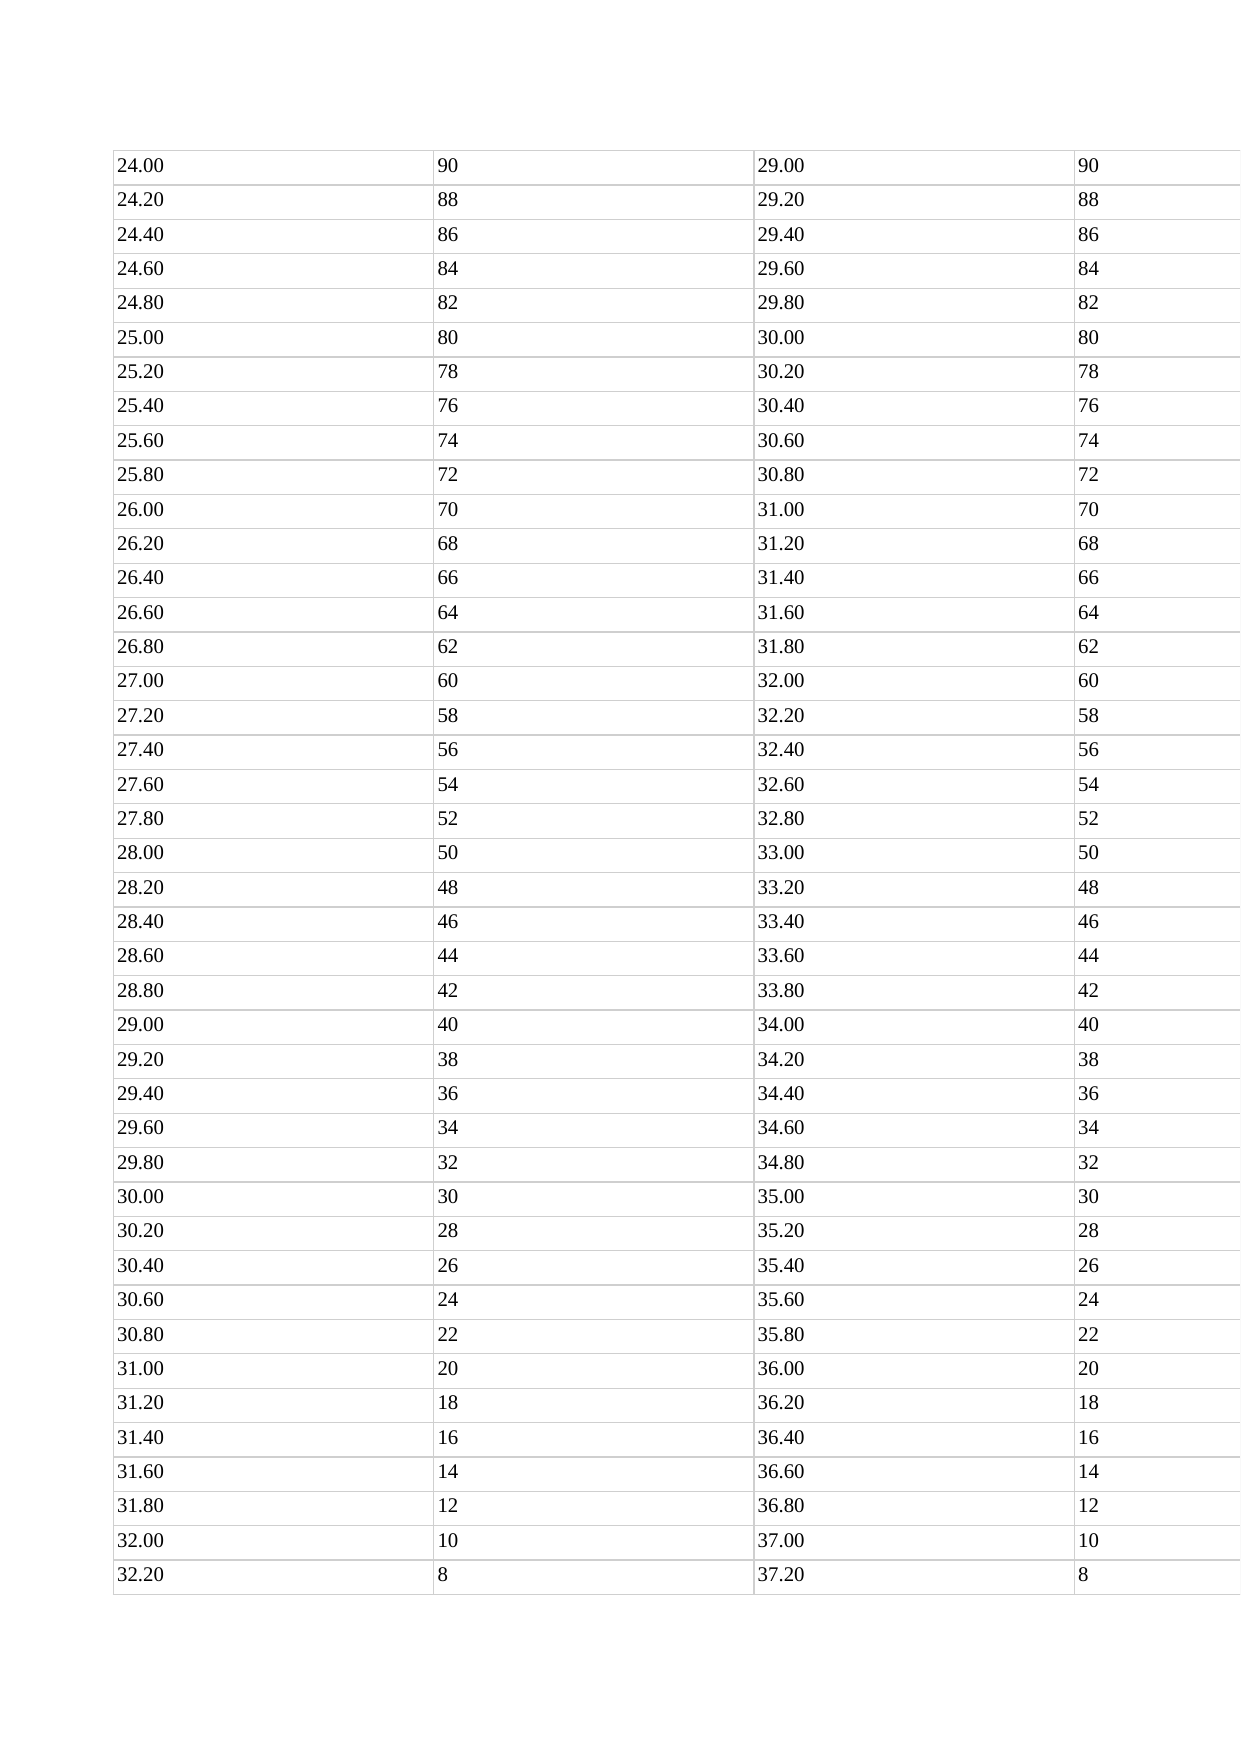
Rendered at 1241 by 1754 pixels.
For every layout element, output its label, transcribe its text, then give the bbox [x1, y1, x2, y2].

table_cell 72 [1075, 461, 1240, 494]
table_cell 74 [1075, 426, 1240, 459]
table_cell 48 [1075, 873, 1240, 906]
table_cell 18 [1075, 1389, 1240, 1422]
table_cell 40 [434, 1011, 753, 1044]
table_cell 38 [1075, 1045, 1240, 1078]
table_cell 34.40 [755, 1079, 1074, 1112]
table_cell 37.20 [755, 1561, 1074, 1594]
table_cell 86 [434, 220, 753, 253]
table_cell 26.40 [114, 564, 433, 597]
table_cell 29.60 [114, 1114, 433, 1147]
table_cell 31.20 [114, 1389, 433, 1422]
table_cell 35.00 [755, 1183, 1074, 1216]
table_cell 36 [1075, 1079, 1240, 1112]
table_cell 24.80 [114, 289, 433, 322]
table_cell 24 [1075, 1286, 1240, 1319]
table_cell 56 [434, 736, 753, 769]
table_cell 31.60 [755, 598, 1074, 631]
table_cell 62 [1075, 633, 1240, 666]
table_cell 29.00 [114, 1011, 433, 1044]
table_cell 44 [1075, 942, 1240, 975]
table_cell 31.80 [114, 1492, 433, 1525]
table_cell 24.20 [114, 186, 433, 219]
table_cell 54 [434, 770, 753, 803]
table_cell 20 [1075, 1354, 1240, 1387]
table_cell 28.00 [114, 839, 433, 872]
table_cell 36 [434, 1079, 753, 1112]
table_cell 46 [1075, 908, 1240, 941]
table_cell 32.60 [755, 770, 1074, 803]
table_cell 30.40 [755, 392, 1074, 425]
table_cell 8 [1075, 1561, 1240, 1594]
table_cell 30.40 [114, 1251, 433, 1284]
table_cell 29.80 [114, 1148, 433, 1181]
table_cell 31.40 [114, 1423, 433, 1456]
table_cell 24.40 [114, 220, 433, 253]
table_cell 30.80 [755, 461, 1074, 494]
table_cell 54 [1075, 770, 1240, 803]
table_cell 31.40 [755, 564, 1074, 597]
table_cell 90 [434, 151, 753, 184]
table_cell 36.80 [755, 1492, 1074, 1525]
table_cell 25.60 [114, 426, 433, 459]
table_cell 80 [1075, 323, 1240, 356]
table_cell 33.00 [755, 839, 1074, 872]
table_cell 58 [434, 701, 753, 734]
table_cell 32.80 [755, 804, 1074, 837]
table_cell 86 [1075, 220, 1240, 253]
table_cell 44 [434, 942, 753, 975]
table_cell 62 [434, 633, 753, 666]
table_cell 27.40 [114, 736, 433, 769]
table_cell 29.40 [114, 1079, 433, 1112]
table_cell 88 [1075, 186, 1240, 219]
table_cell 33.40 [755, 908, 1074, 941]
table_cell 31.00 [755, 495, 1074, 528]
table_cell 32 [1075, 1148, 1240, 1181]
table_cell 10 [1075, 1526, 1240, 1559]
table_cell 26.20 [114, 529, 433, 562]
table_cell 90 [1075, 151, 1240, 184]
table_cell 34.20 [755, 1045, 1074, 1078]
table_cell 84 [1075, 254, 1240, 287]
table_cell 32.00 [755, 667, 1074, 700]
table_cell 32.00 [114, 1526, 433, 1559]
table_cell 25.00 [114, 323, 433, 356]
table_cell 14 [434, 1458, 753, 1491]
table_cell 80 [434, 323, 753, 356]
table_cell 34.60 [755, 1114, 1074, 1147]
table_cell 84 [434, 254, 753, 287]
table_cell 82 [434, 289, 753, 322]
table_cell 28.80 [114, 976, 433, 1009]
table_cell 22 [434, 1320, 753, 1353]
table_cell 32 [434, 1148, 753, 1181]
table_cell 34.80 [755, 1148, 1074, 1181]
table_cell 64 [434, 598, 753, 631]
table_cell 16 [1075, 1423, 1240, 1456]
table_cell 52 [434, 804, 753, 837]
table_cell 32.20 [114, 1561, 433, 1594]
table_cell 30.00 [114, 1183, 433, 1216]
table_cell 32.40 [755, 736, 1074, 769]
table_cell 88 [434, 186, 753, 219]
table_cell 40 [1075, 1011, 1240, 1044]
table_cell 48 [434, 873, 753, 906]
table_cell 31.60 [114, 1458, 433, 1491]
table_cell 28.60 [114, 942, 433, 975]
table_cell 32.20 [755, 701, 1074, 734]
table_cell 38 [434, 1045, 753, 1078]
table_cell 27.00 [114, 667, 433, 700]
table_cell 36.00 [755, 1354, 1074, 1387]
table_cell 10 [434, 1526, 753, 1559]
table_cell 29.40 [755, 220, 1074, 253]
table_cell 68 [434, 529, 753, 562]
table_cell 33.20 [755, 873, 1074, 906]
table_cell 58 [1075, 701, 1240, 734]
table_cell 29.80 [755, 289, 1074, 322]
table_cell 35.60 [755, 1286, 1074, 1319]
table_cell 70 [1075, 495, 1240, 528]
table_cell 37.00 [755, 1526, 1074, 1559]
table_cell 25.40 [114, 392, 433, 425]
table_cell 42 [434, 976, 753, 1009]
table_cell 35.40 [755, 1251, 1074, 1284]
table_cell 31.00 [114, 1354, 433, 1387]
table_cell 78 [1075, 358, 1240, 391]
table_cell 12 [434, 1492, 753, 1525]
table_cell 30.80 [114, 1320, 433, 1353]
table_cell 60 [1075, 667, 1240, 700]
table_cell 35.80 [755, 1320, 1074, 1353]
table_cell 29.20 [755, 186, 1074, 219]
table_cell 24.00 [114, 151, 433, 184]
table_cell 50 [1075, 839, 1240, 872]
table_cell 31.80 [755, 633, 1074, 666]
table_cell 68 [1075, 529, 1240, 562]
table_cell 70 [434, 495, 753, 528]
table_cell 29.60 [755, 254, 1074, 287]
table_cell 30.60 [114, 1286, 433, 1319]
table_cell 18 [434, 1389, 753, 1422]
table_cell 46 [434, 908, 753, 941]
table_cell 72 [434, 461, 753, 494]
table_cell 30.00 [755, 323, 1074, 356]
table_cell 29.20 [114, 1045, 433, 1078]
table_cell 31.20 [755, 529, 1074, 562]
table_cell 66 [1075, 564, 1240, 597]
table_cell 27.80 [114, 804, 433, 837]
table_cell 26.80 [114, 633, 433, 666]
table_cell 26.60 [114, 598, 433, 631]
table_cell 28.40 [114, 908, 433, 941]
table_cell 27.60 [114, 770, 433, 803]
table_cell 26 [434, 1251, 753, 1284]
table_cell 20 [434, 1354, 753, 1387]
table_cell 33.80 [755, 976, 1074, 1009]
table_cell 36.20 [755, 1389, 1074, 1422]
table_cell 35.20 [755, 1217, 1074, 1250]
table_cell 42 [1075, 976, 1240, 1009]
table_cell 30.20 [114, 1217, 433, 1250]
table_cell 25.20 [114, 358, 433, 391]
table_cell 60 [434, 667, 753, 700]
table_cell 76 [434, 392, 753, 425]
table_cell 22 [1075, 1320, 1240, 1353]
table_cell 34 [1075, 1114, 1240, 1147]
table_cell 16 [434, 1423, 753, 1456]
table_cell 27.20 [114, 701, 433, 734]
table_cell 8 [434, 1561, 753, 1594]
table_cell 78 [434, 358, 753, 391]
table_cell 28 [434, 1217, 753, 1250]
table_cell 64 [1075, 598, 1240, 631]
table_cell 34.00 [755, 1011, 1074, 1044]
table_cell 26.00 [114, 495, 433, 528]
table_cell 30.60 [755, 426, 1074, 459]
table_cell 82 [1075, 289, 1240, 322]
table_cell 33.60 [755, 942, 1074, 975]
table_cell 36.60 [755, 1458, 1074, 1491]
table_cell 34 [434, 1114, 753, 1147]
table_cell 14 [1075, 1458, 1240, 1491]
table_cell 28 [1075, 1217, 1240, 1250]
table_cell 74 [434, 426, 753, 459]
table_cell 25.80 [114, 461, 433, 494]
table_cell 24.60 [114, 254, 433, 287]
table_cell 26 [1075, 1251, 1240, 1284]
table_cell 66 [434, 564, 753, 597]
table_cell 12 [1075, 1492, 1240, 1525]
table_cell 30.20 [755, 358, 1074, 391]
table_cell 30 [1075, 1183, 1240, 1216]
table_cell 50 [434, 839, 753, 872]
table_cell 56 [1075, 736, 1240, 769]
table_cell 29.00 [755, 151, 1074, 184]
table_cell 24 [434, 1286, 753, 1319]
table_cell 52 [1075, 804, 1240, 837]
table_cell 30 [434, 1183, 753, 1216]
table_cell 28.20 [114, 873, 433, 906]
table_cell 76 [1075, 392, 1240, 425]
table_cell 36.40 [755, 1423, 1074, 1456]
